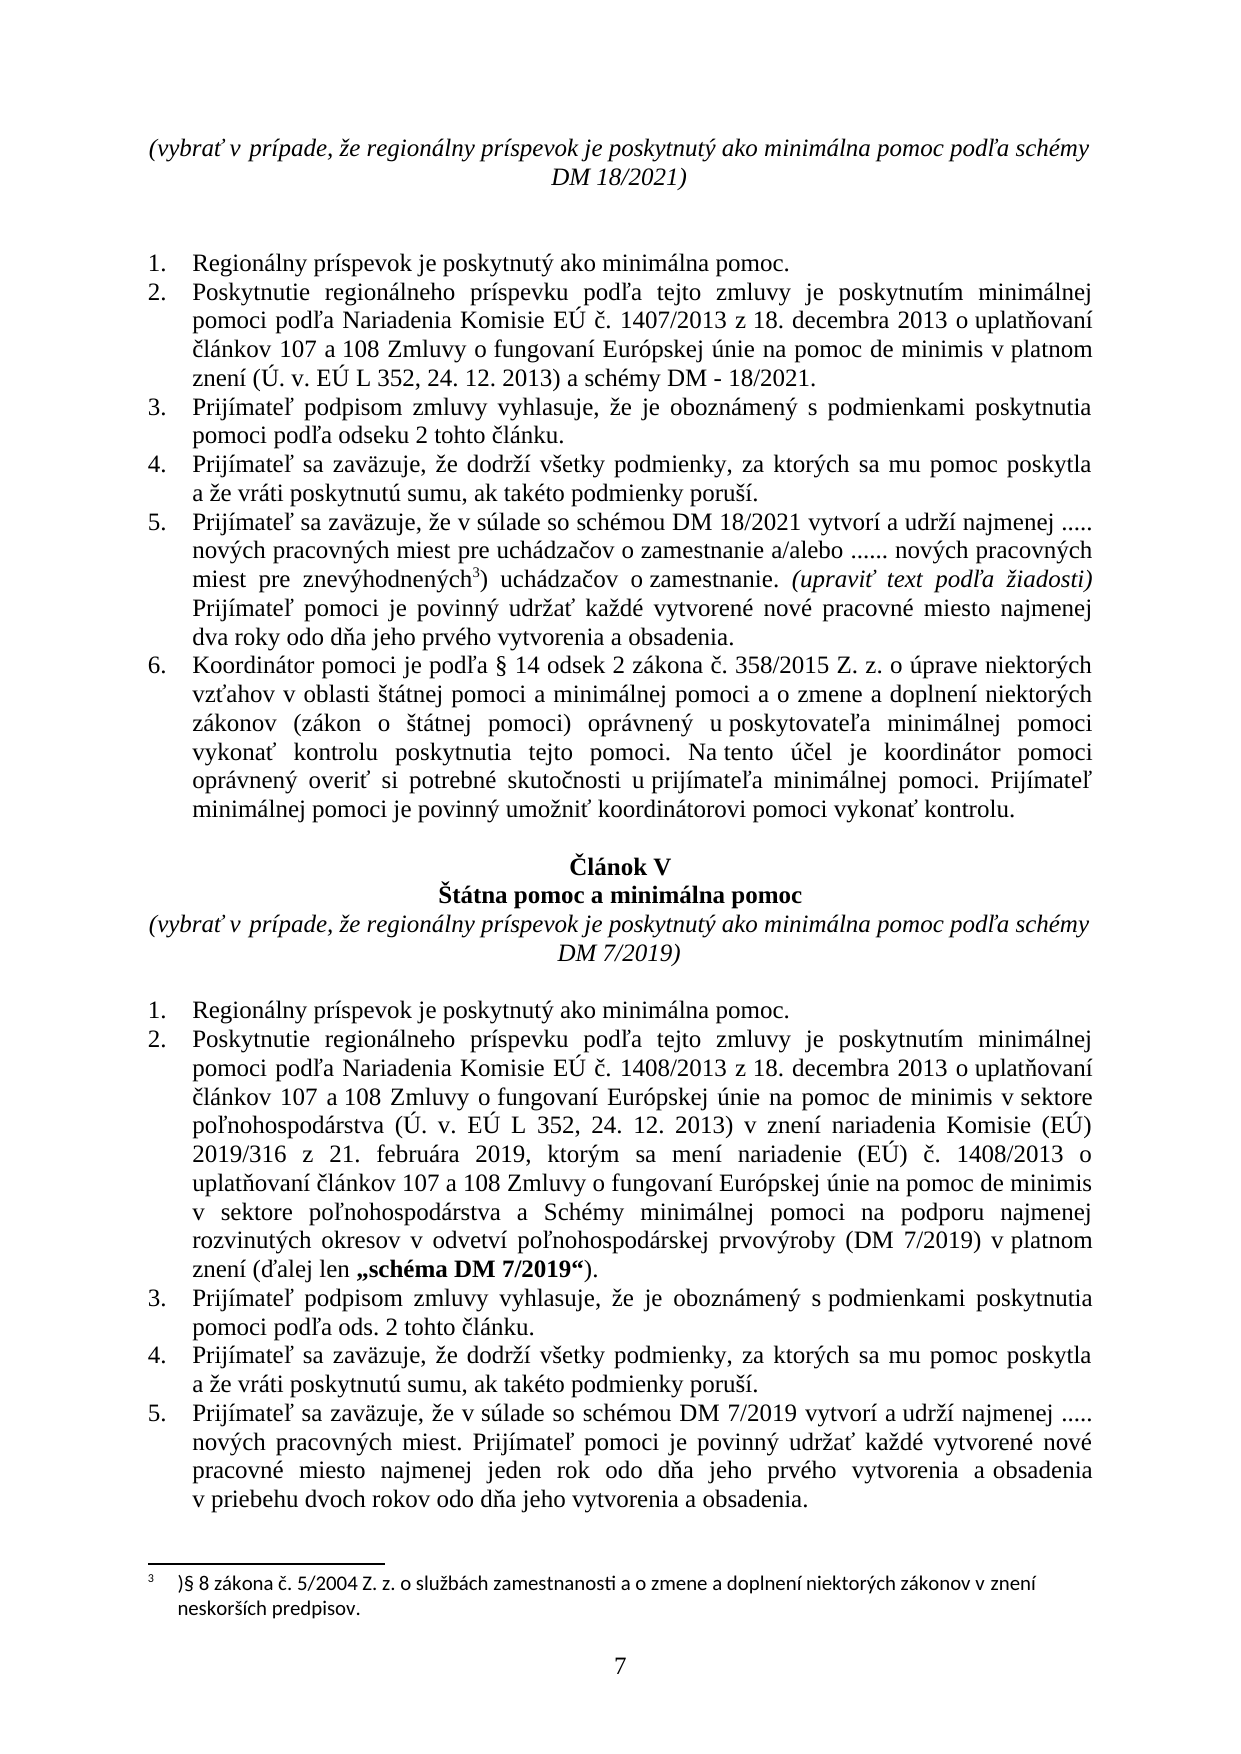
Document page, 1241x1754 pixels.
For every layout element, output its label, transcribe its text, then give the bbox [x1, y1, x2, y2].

list Prijímateľ sa zaväzuje, že dodrží všetky podmienky, za ktorých sa mu pomoc poskytla a že vráti poskytnutú sumu, ak takéto podmienky poruší. [148, 449, 1093, 507]
list Koordinátor pomoci je podľa § 14 odsek 2 zákona č. 358/2015 Z. z. o úprave niektorých vzťahov v oblasti štátnej pomoci a minimálnej pomoci a o zmene a doplnení niektorých zákonov (zákon o štátnej pomoci) oprávnený u poskytovateľa minimálnej pomoci vykonať kontrolu poskytnutia tejto pomoci. Na tento účel je koordinátor pomoci oprávnený overiť si potrebné skutočnosti u prijímateľa minimálnej pomoci. Prijímateľ minimálnej pomoci je povinný umožniť koordinátorovi pomoci vykonať kontrolu. [148, 650, 1093, 823]
list Prijímateľ podpisom zmluvy vyhlasuje, že je oboznámený s podmienkami poskytnutia pomoci podľa odseku 2 tohto článku. [148, 392, 1093, 449]
text (vybrať v prípade, že regionálny príspevok je poskytnutý ako minimálna pomoc podľa schémy DM 7/2019) [148, 909, 1093, 967]
list Poskytnutie regionálneho príspevku podľa tejto zmluvy je poskytnutím minimálnej pomoci podľa Nariadenia Komisie EÚ č. 1407/2013 z 18. decembra 2013 o uplatňovaní článkov 107 a 108 Zmluvy o fungovaní Európskej únie na pomoc de minimis v platnom znení (Ú. v. EÚ L 352, 24. 12. 2013) a schémy DM - 18/2021. [148, 277, 1093, 392]
list Poskytnutie regionálneho príspevku podľa tejto zmluvy je poskytnutím minimálnej pomoci podľa Nariadenia Komisie EÚ č. 1408/2013 z 18. decembra 2013 o uplatňovaní článkov 107 a 108 Zmluvy o fungovaní Európskej únie na pomoc de minimis v sektore poľnohospodárstva (Ú. v. EÚ L 352, 24. 12. 2013) v znení nariadenia Komisie (EÚ) 2019/316 z 21. februára 2019, ktorým sa mení nariadenie (EÚ) č. 1408/2013 o uplatňovaní článkov 107 a 108 Zmluvy o fungovaní Európskej únie na pomoc de minimis v sektore poľnohospodárstva a Schémy minimálnej pomoci na podporu najmenej rozvinutých okresov v odvetví poľnohospodárskej prvovýroby (DM 7/2019) v platnom znení (ďalej len „schéma DM 7/2019“). [148, 1024, 1093, 1283]
list Prijímateľ sa zaväzuje, že dodrží všetky podmienky, za ktorých sa mu pomoc poskytla a že vráti poskytnutú sumu, ak takéto podmienky poruší. [148, 1340, 1093, 1398]
text Štátna pomoc a minimálna pomoc [148, 880, 1093, 909]
text Článok V [148, 852, 1093, 880]
list Prijímateľ sa zaväzuje, že v súlade so schémou DM 7/2019 vytvorí a udrží najmenej ..... nových pracovných miest. Prijímateľ pomoci je povinný udržať každé vytvorené nové pracovné miesto najmenej jeden rok odo dňa jeho prvého vytvorenia a obsadenia v priebehu dvoch rokov odo dňa jeho vytvorenia a obsadenia. [148, 1398, 1093, 1513]
text (vybrať v prípade, že regionálny príspevok je poskytnutý ako minimálna pomoc podľa schémy DM 18/2021) [148, 133, 1093, 190]
list Prijímateľ podpisom zmluvy vyhlasuje, že je oboznámený s podmienkami poskytnutia pomoci podľa ods. 2 tohto článku. [148, 1283, 1093, 1340]
list Prijímateľ sa zaväzuje, že v súlade so schémou DM 18/2021 vytvorí a udrží najmenej ..... nových pracovných miest pre uchádzačov o zamestnanie a/alebo ...... nových pracovných miest pre znevýhodnených) uchádzačov o zamestnanie. (upraviť text podľa žiadosti) Prijímateľ pomoci je povinný udržať každé vytvorené nové pracovné miesto najmenej dva roky odo dňa jeho prvého vytvorenia a obsadenia. [148, 507, 1093, 650]
list Regionálny príspevok je poskytnutý ako minimálna pomoc. [148, 995, 1093, 1024]
list Regionálny príspevok je poskytnutý ako minimálna pomoc. [148, 248, 1093, 277]
